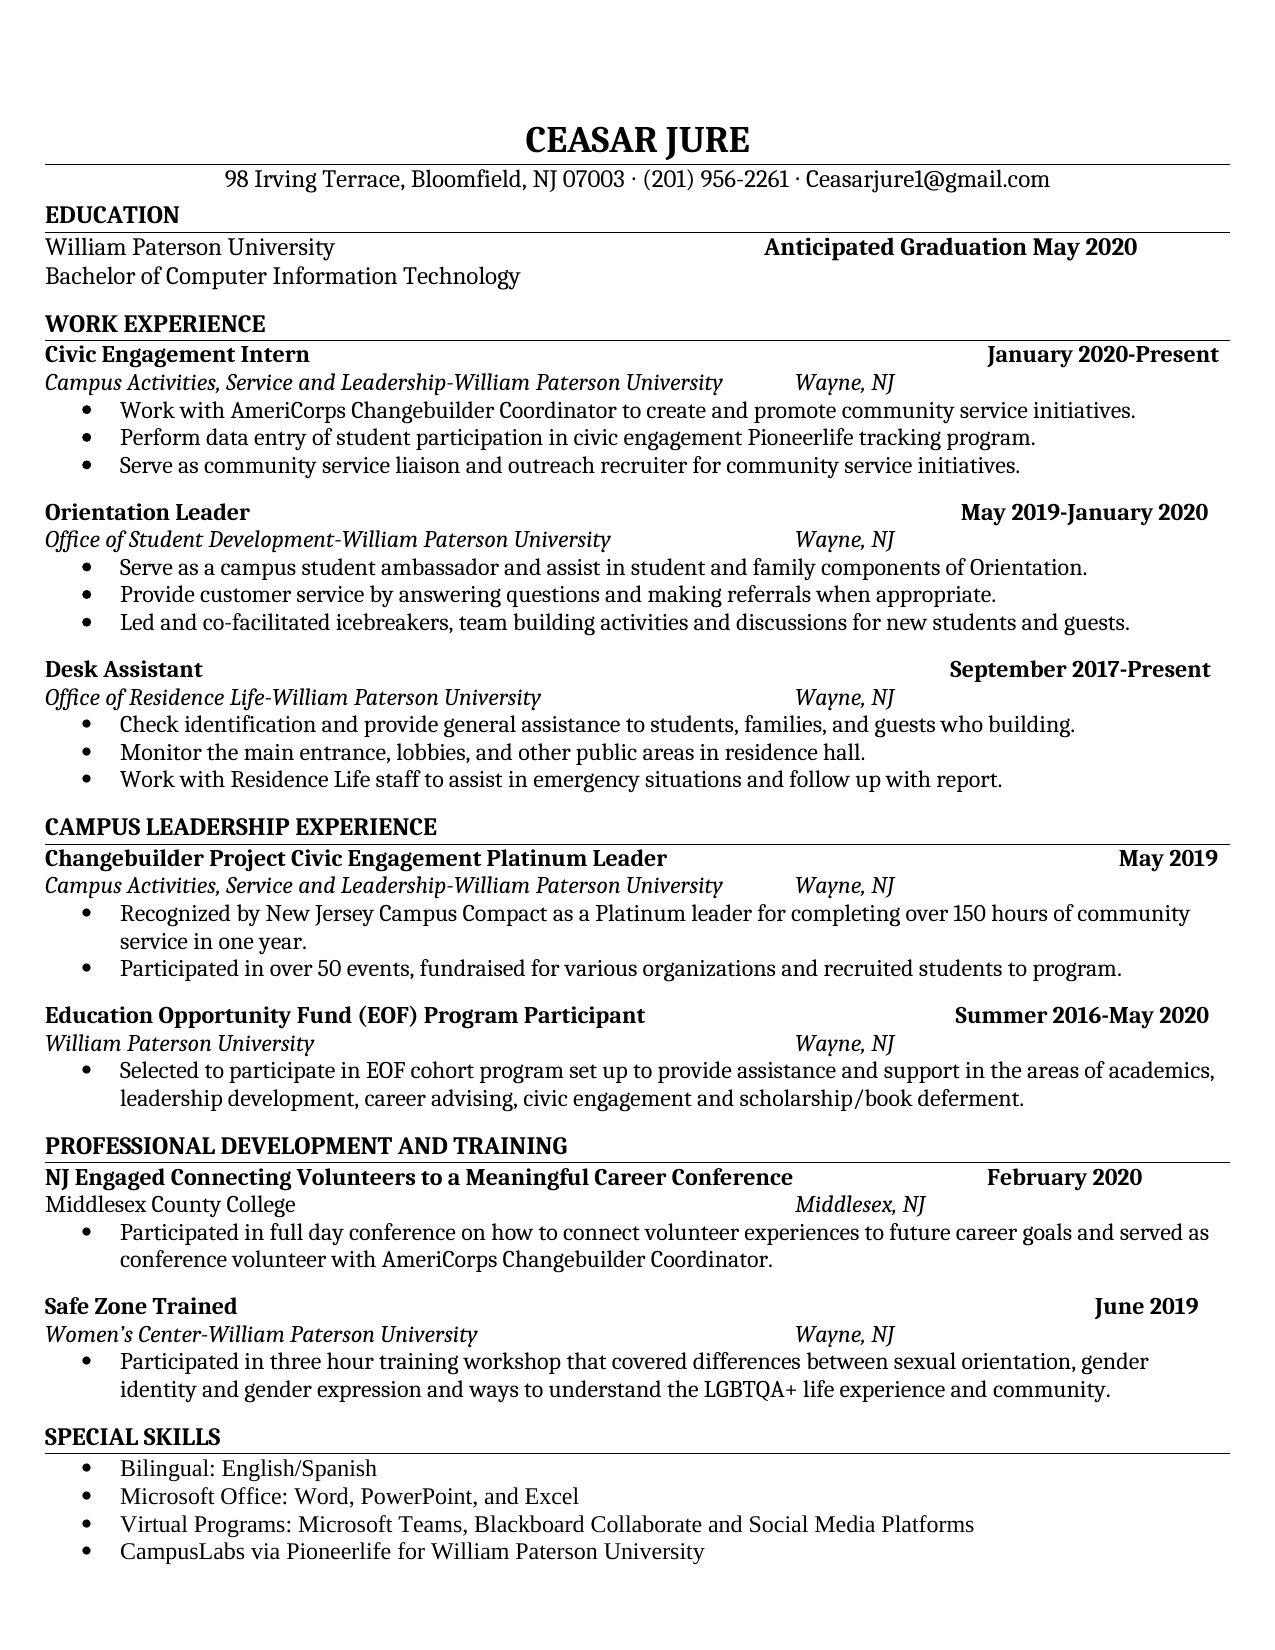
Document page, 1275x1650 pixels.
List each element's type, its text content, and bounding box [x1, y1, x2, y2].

text Bachelor of Computer Information Technology [45, 262, 1230, 290]
list Work with AmeriCorps Changebuilder Coordinator to create and promote community service initiatives. [82, 397, 1230, 424]
list Serve as a campus student ambassador and assist in student and family components of Orientation. [82, 554, 1230, 581]
list Provide customer service by answering questions and making referrals when appropriate. [82, 581, 1230, 609]
list Bilingual: English/Spanish [82, 1454, 1230, 1482]
text Civic Engagement Intern January 2020-Present [45, 341, 1230, 369]
text CAMPUS LEADERSHIP EXPERIENCE [45, 813, 1230, 844]
list Work with Residence Life staff to assist in emergency situations and follow up with report. [82, 766, 1230, 794]
list Participated in three hour training workshop that covered differences between sexual orientation, gender identity and gender expression and ways to understand the LGBTQA+ life experience and community. [82, 1348, 1230, 1403]
text Education Opportunity Fund (EOF) Program Participant Summer 2016-May 2020 [45, 1002, 1230, 1029]
list Perform data entry of student participation in civic engagement Pioneerlife tracking program. [82, 424, 1230, 452]
list Monitor the main entrance, lobbies, and other public areas in residence hall. [82, 738, 1230, 766]
text EDUCATION [45, 201, 1230, 232]
list Microsoft Office: Word, PowerPoint, and Excel [82, 1482, 1230, 1510]
text 98 Irving Terrace, Bloomfield, NJ 07003 ∙ (201) 956-2261 ∙ Ceasarjure1@gmail.com [45, 165, 1230, 194]
text Office of Student Development-William Paterson University Wayne, NJ [45, 526, 1230, 554]
text SPECIAL SKILLS [45, 1423, 1230, 1453]
text Changebuilder Project Civic Engagement Platinum Leader May 2019 [45, 845, 1230, 872]
text William Paterson University Anticipated Graduation May 2020 [45, 233, 1230, 262]
list Participated in over 50 events, fundraised for various organizations and recruited students to program. [82, 955, 1230, 983]
text Middlesex County College Middlesex, NJ [45, 1191, 1230, 1219]
list Recognized by New Jersey Campus Compact as a Platinum leader for completing over 150 hours of community service in one year. [82, 900, 1230, 955]
text Orientation Leader May 2019-January 2020 [45, 498, 1230, 526]
text Campus Activities, Service and Leadership-William Paterson University Wayne, NJ [45, 872, 1230, 900]
text Safe Zone Trained June 2019 [45, 1293, 1230, 1321]
text Office of Residence Life-William Paterson University Wayne, NJ [45, 683, 1230, 711]
list Led and co-facilitated icebreakers, team building activities and discussions for new students and guests. [82, 609, 1230, 637]
text Women’s Center-William Paterson University Wayne, NJ [45, 1321, 1230, 1348]
list Serve as community service liaison and outreach recruiter for community service initiatives. [82, 452, 1230, 479]
list Participated in full day conference on how to connect volunteer experiences to future career goals and served as conference volunteer with AmeriCorps Changebuilder Coordinator. [82, 1219, 1230, 1274]
text Desk Assistant September 2017-Present [45, 656, 1230, 683]
list Virtual Programs: Microsoft Teams, Blackboard Collaborate and Social Media Platforms [82, 1510, 1230, 1537]
text NJ Engaged Connecting Volunteers to a Meaningful Career Conference February 2020 [45, 1163, 1230, 1191]
list Check identification and provide general assistance to students, families, and guests who building. [82, 711, 1230, 738]
text William Paterson University Wayne, NJ [45, 1029, 1230, 1057]
text PROFESSIONAL DEVELOPMENT AND TRAINING [45, 1132, 1230, 1162]
text Campus Activities, Service and Leadership-William Paterson University Wayne, NJ [45, 369, 1230, 397]
list CampusLabs via Pioneerlife for William Paterson University [82, 1537, 1230, 1565]
list Selected to participate in EOF cohort program set up to provide assistance and support in the areas of academics, leadership development, career advising, civic engagement and scholarship/book deferment. [82, 1057, 1230, 1112]
text WORK EXPERIENCE [45, 309, 1230, 340]
text CEASAR JURE [45, 119, 1230, 164]
